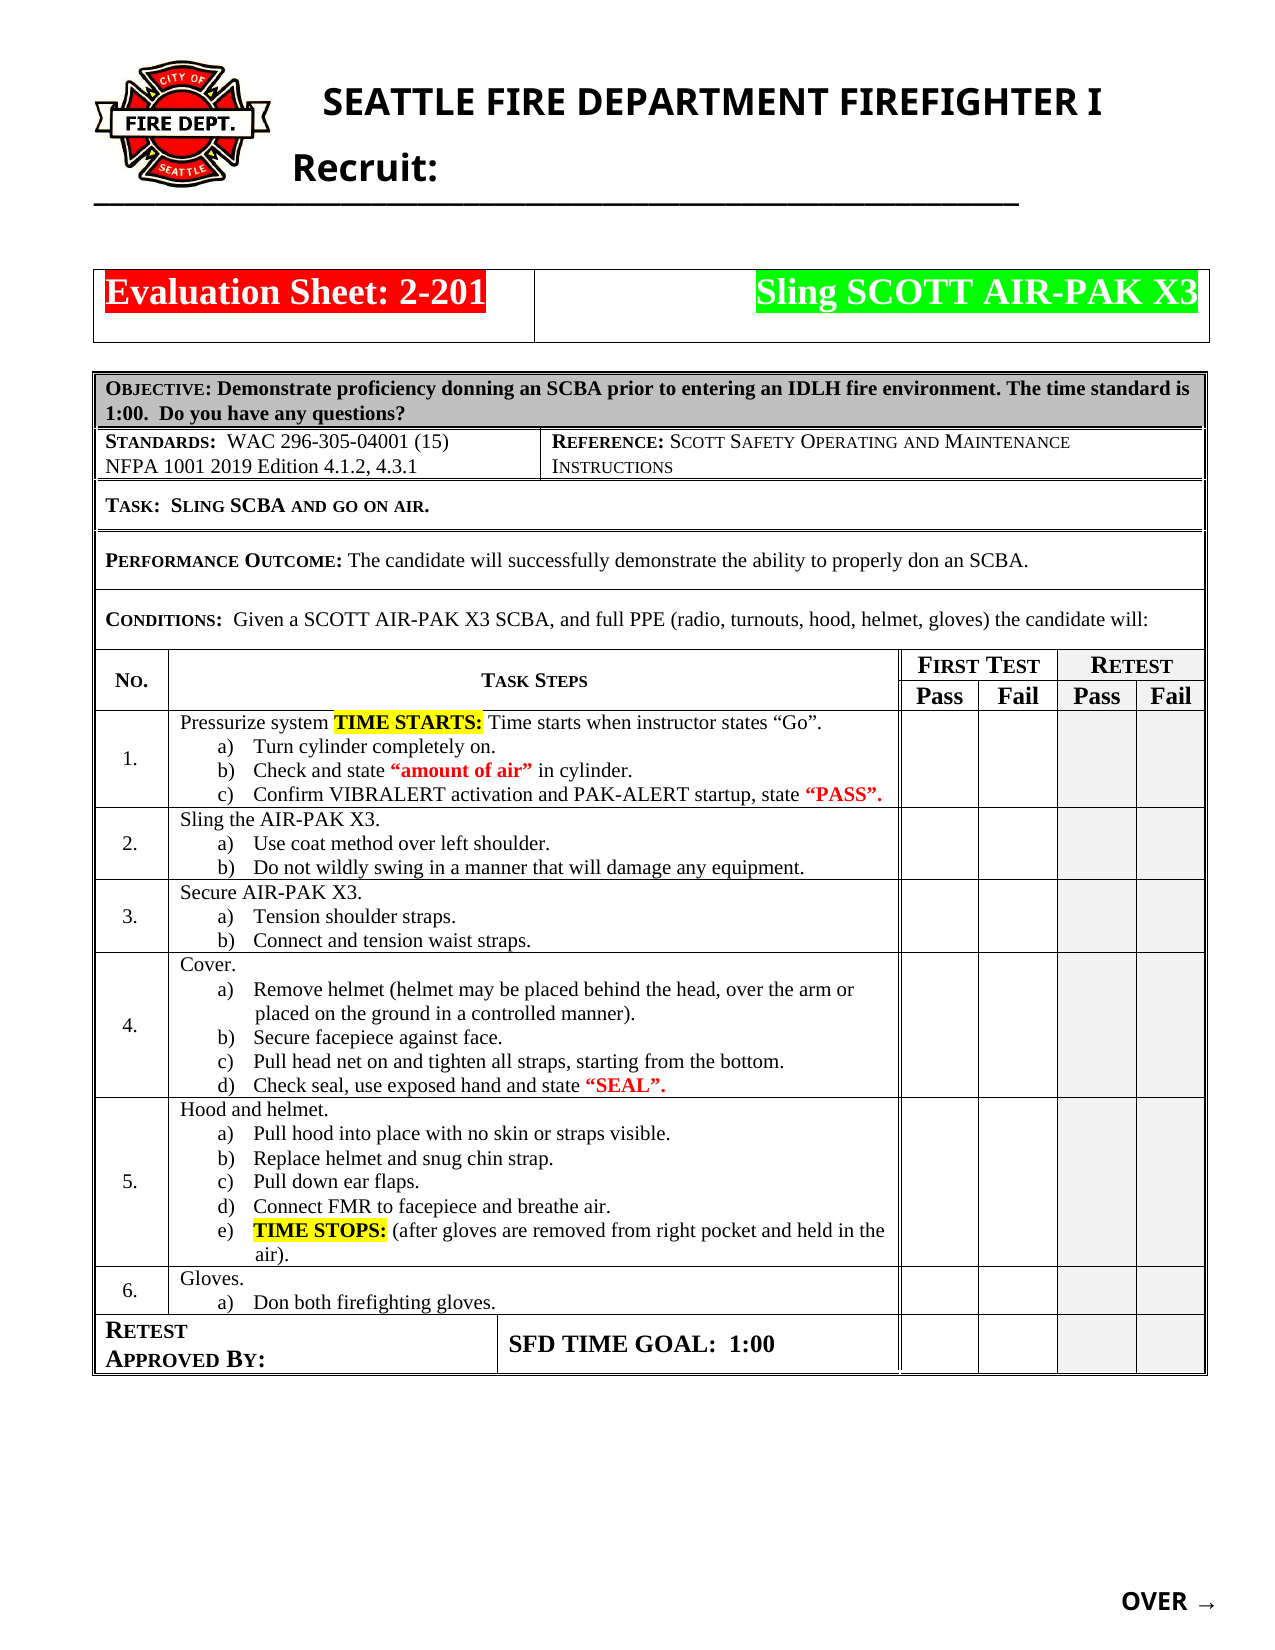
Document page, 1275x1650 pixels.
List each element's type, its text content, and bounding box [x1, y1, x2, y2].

table_cell [1137, 880, 1204, 952]
table_header Evaluation Sheet: 2-201 [94, 270, 534, 342]
table_cell [96, 1098, 168, 1266]
table_cell No. [96, 650, 168, 710]
table_cell [902, 711, 978, 806]
table_cell SFD TIME GOAL: 1:00 [498, 1315, 900, 1372]
table_cell [1137, 808, 1204, 879]
table_cell Fail [1137, 681, 1204, 710]
table_cell [1137, 1098, 1204, 1266]
table_cell [979, 1098, 1057, 1266]
table_cell [1058, 1267, 1136, 1314]
table_cell Pressurize system TIME STARTS: Time starts when instructor states “Go”. Turn cylinder completely on. Check and state “amount of air” in cylinder. Confirm VIBRALERT activation and PAK-ALERT startup, state “PASS”. [169, 711, 898, 806]
table_cell Pass [1058, 681, 1136, 710]
table_cell Fail [979, 681, 1057, 710]
table_cell Reference: Scott Safety Operating and Maintenance Instructions [541, 426, 1205, 478]
table_cell Secure AIR-PAK X3. Tension shoulder straps. Connect and tension waist straps. [169, 880, 898, 952]
table_cell [1058, 880, 1136, 952]
table_cell [1058, 1315, 1136, 1372]
table_cell [96, 953, 168, 1097]
table_header Objective: Demonstrate proficiency donning an SCBA prior to entering an IDLH fire environment. The time standard is 1:00. Do you have any questions? [96, 375, 1204, 426]
table_cell [902, 880, 978, 952]
table_cell [96, 880, 168, 952]
table_cell Performance Outcome: The candidate will successfully demonstrate the ability to properly don an SCBA. [94, 529, 1206, 588]
table_cell [902, 1098, 978, 1266]
picture [93, 56, 274, 196]
table_cell Task: Sling SCBA and go on air. [96, 478, 1205, 529]
table_cell [902, 953, 978, 1097]
table_cell First Test [902, 650, 1057, 680]
table_cell [979, 1315, 1057, 1372]
table_cell [902, 808, 978, 879]
table_cell Sling the AIR-PAK X3. Use coat method over left shoulder. Do not wildly swing in a manner that will damage any equipment. [169, 808, 898, 879]
table_cell [1058, 711, 1136, 806]
table_cell [979, 711, 1057, 806]
table_cell Cover. Remove helmet (helmet may be placed behind the head, over the arm or placed on the ground in a controlled manner). Secure facepiece against face. Pull head net on and tighten all straps, starting from the bottom. Check seal, use exposed hand and state “SEAL”. [169, 953, 898, 1097]
table_cell [1137, 1315, 1204, 1372]
table_cell [1058, 1098, 1136, 1266]
table_cell Hood and helmet. Pull hood into place with no skin or straps visible. Replace helmet and snug chin strap. Pull down ear flaps. Connect FMR to facepiece and breathe air. TIME STOPS: (after gloves are removed from right pocket and held in the air). [169, 1098, 898, 1266]
table_cell [1137, 1267, 1204, 1314]
table_cell [1058, 953, 1136, 1097]
table_cell [96, 808, 168, 879]
table_cell [979, 808, 1057, 879]
table_cell [900, 1315, 978, 1372]
table_cell [96, 711, 168, 806]
table_cell [96, 1267, 168, 1314]
table_cell [1137, 711, 1204, 806]
table_cell [979, 1267, 1057, 1314]
table_cell Gloves. Don both firefighting gloves. [169, 1267, 898, 1314]
table_cell Retest Approved By: [96, 1315, 497, 1372]
table_cell Retest [1058, 650, 1204, 680]
table_cell [1137, 953, 1204, 1097]
table_cell [979, 953, 1057, 1097]
table_cell [902, 1267, 978, 1314]
table_cell [1058, 808, 1136, 879]
table_cell Pass [902, 681, 978, 710]
table_cell [979, 880, 1057, 952]
table_cell Standards: WAC 296-305-04001 (15) NFPA 1001 2019 Edition 4.1.2, 4.3.1 [96, 426, 540, 478]
table_cell Conditions: Given a SCOTT AIR-PAK X3 SCBA, and full PPE (radio, turnouts, hood, helmet, gloves) the candidate will: [96, 590, 1204, 649]
table_header Sling SCOTT AIR-PAK X3 [535, 270, 1209, 342]
table_cell Task Steps [169, 650, 898, 710]
